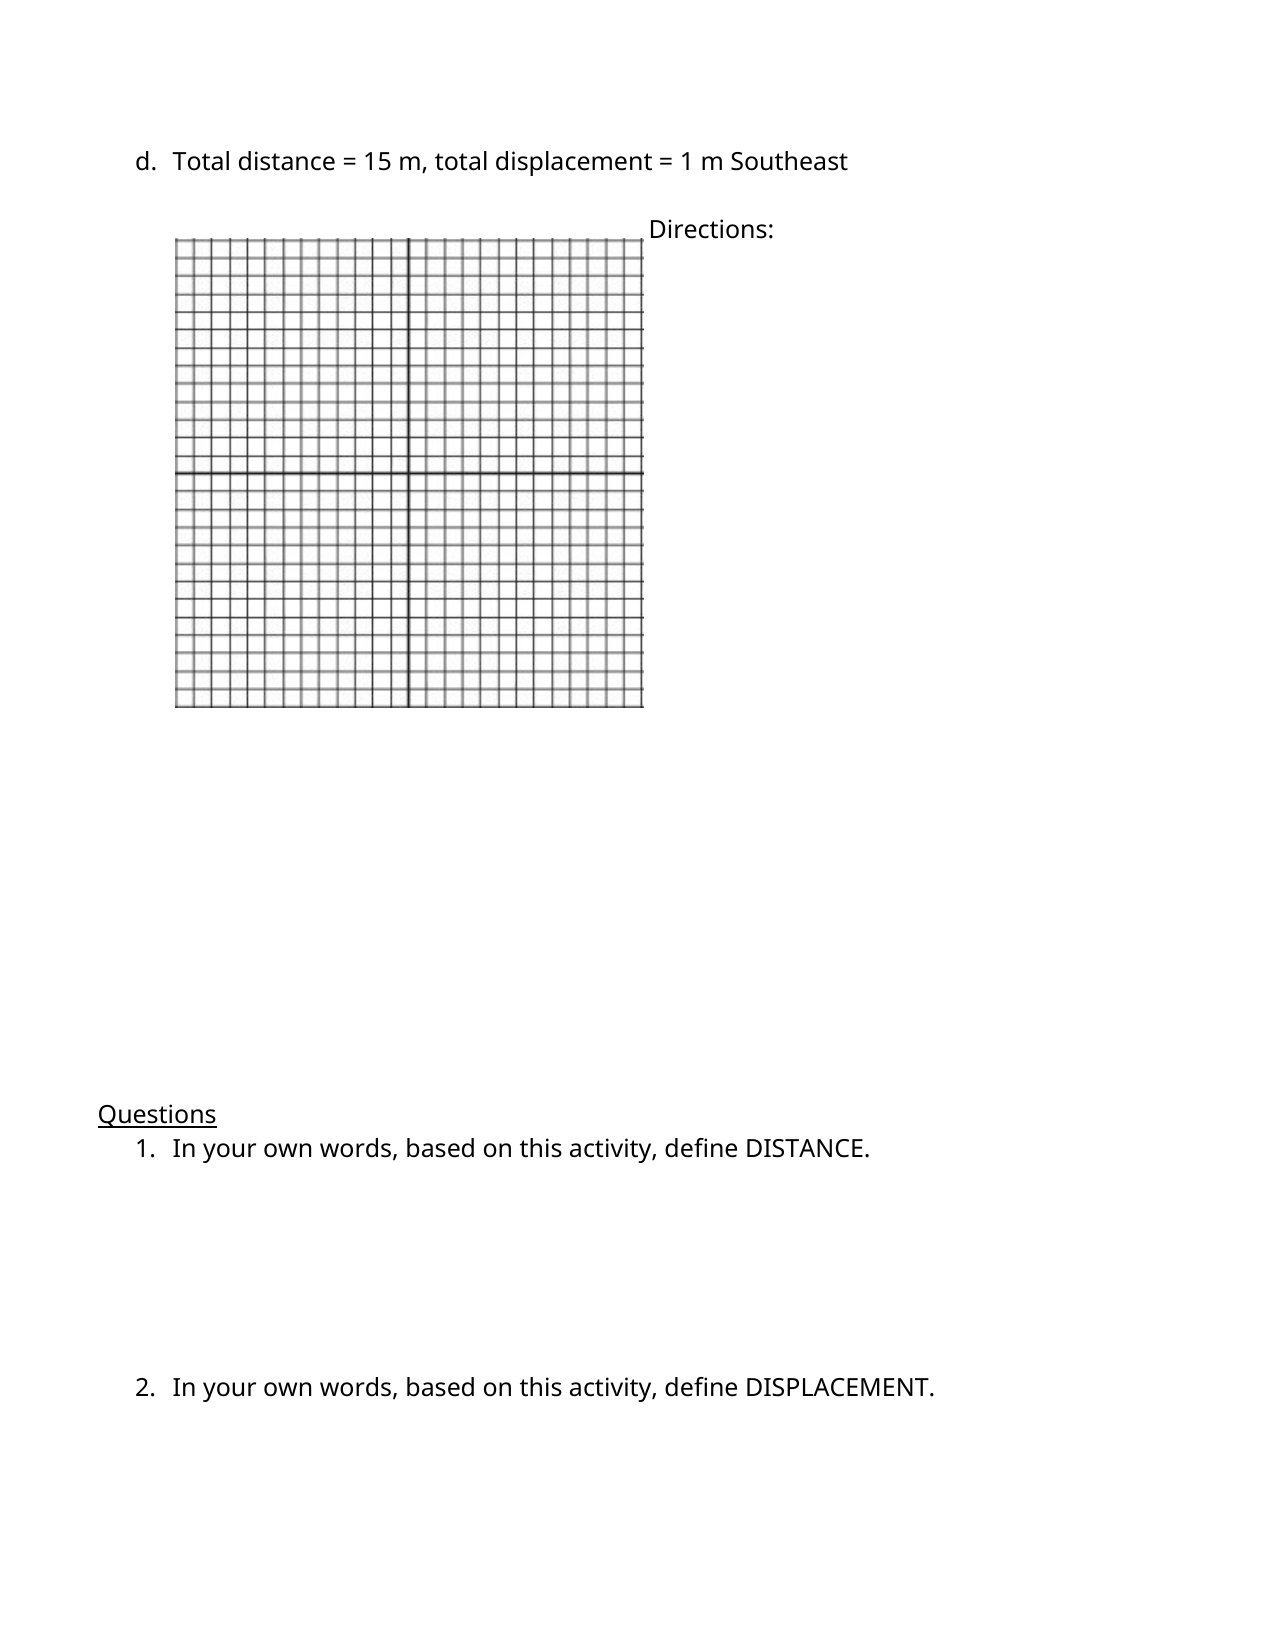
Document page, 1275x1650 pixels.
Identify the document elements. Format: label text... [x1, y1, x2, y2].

picture [175, 238, 644, 708]
text Directions: [622, 211, 1177, 245]
list In your own words, based on this activity, define DISPLACEMENT. [135, 1369, 1177, 1403]
text Questions [97, 1097, 1177, 1131]
list Total distance = 15 m, total displacement = 1 m Southeast [135, 143, 1177, 177]
list In your own words, based on this activity, define DISTANCE. [135, 1131, 1177, 1165]
